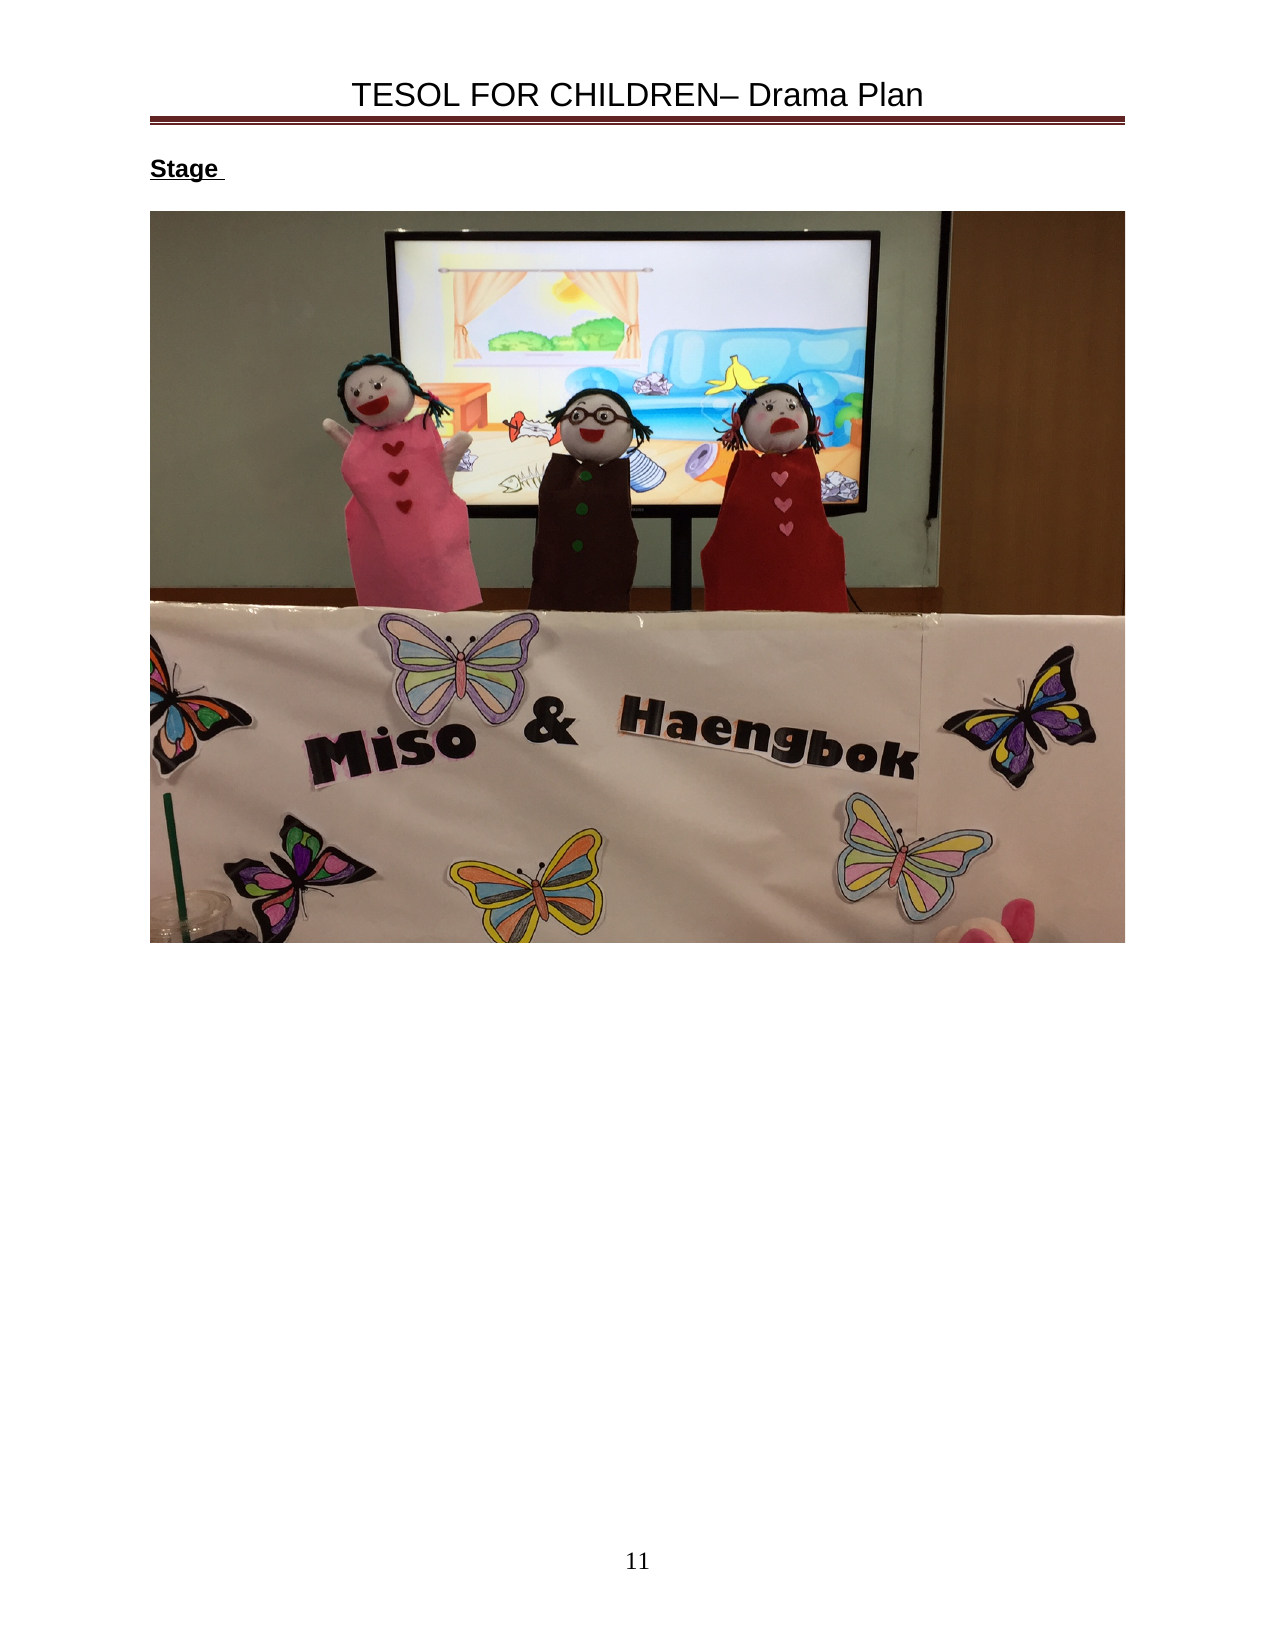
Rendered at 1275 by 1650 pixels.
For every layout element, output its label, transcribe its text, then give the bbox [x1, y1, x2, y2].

picture [150, 211, 1125, 943]
text Stage [150, 154, 1125, 182]
